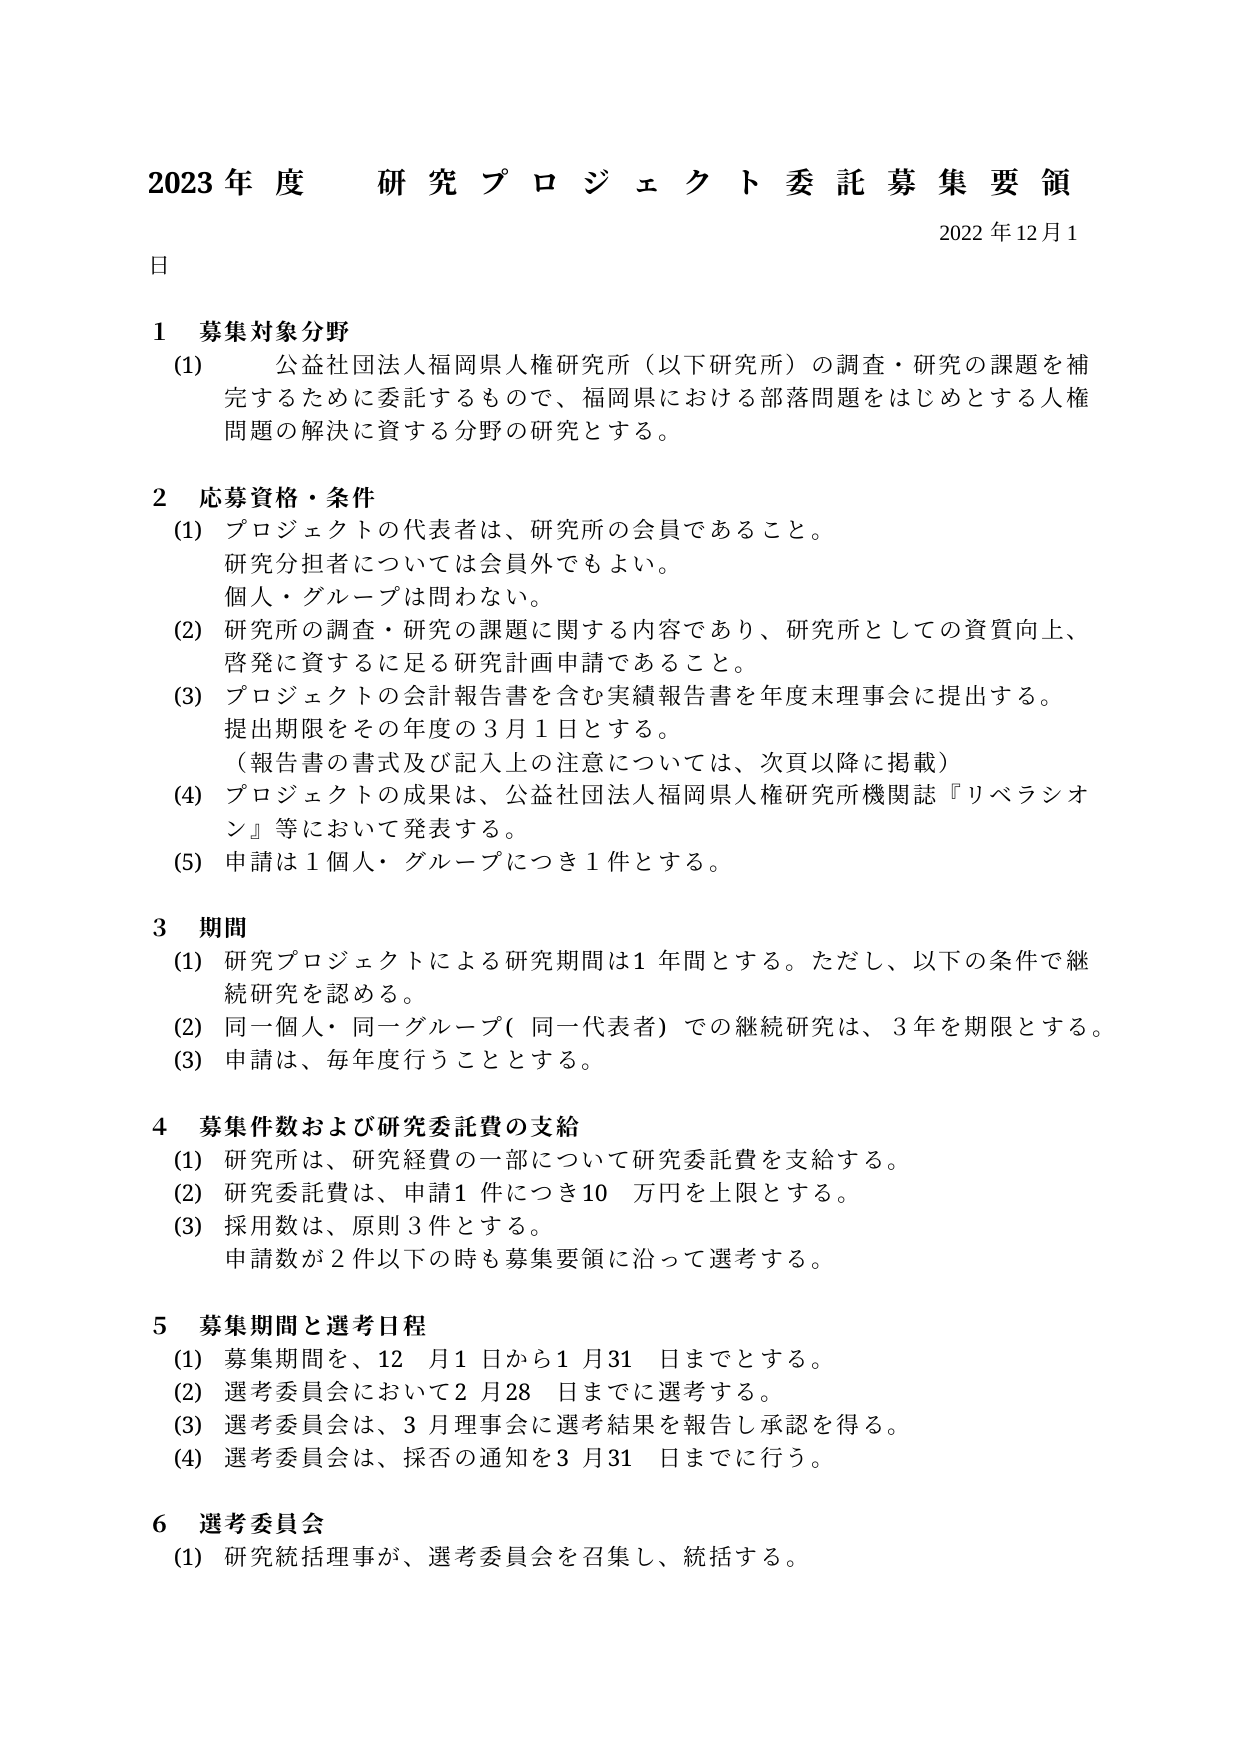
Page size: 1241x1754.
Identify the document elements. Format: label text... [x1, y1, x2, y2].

text 研究分担者については会員外でもよい。 [148, 546, 1092, 579]
subtitle 2023年度 研究プロジェクト委託募集要領 [148, 148, 1092, 214]
text ４ 募集件数および研究委託費の支給 [148, 1109, 1092, 1142]
text (3) プロジェクトの会計報告書を含む実績報告書を年度末理事会に提出する。 [148, 678, 1092, 711]
text (4) プロジェクトの成果は、公益社団法人福岡県人権研究所機関誌『リベラシオン』等において発表する。 [170, 778, 1092, 844]
text (3) 申請は、毎年度行うこととする。 [148, 1043, 1092, 1076]
text （報告書の書式及び記入上の注意については、次頁以降に掲載） [148, 744, 1092, 778]
text (1) 研究所は、研究経費の一部について研究委託費を支給する。 [170, 1142, 1092, 1175]
text (3) 採用数は、原則３件とする。 [148, 1208, 1092, 1241]
text １ 募集対象分野 [148, 314, 1092, 347]
text 個人・グループは問わない。 [148, 579, 1092, 612]
text (2) 研究所の調査・研究の課題に関する内容であり、研究所としての資質向上、啓発に資するに足る研究計画申請であること。 [148, 612, 1092, 678]
text (1) プロジェクトの代表者は、研究所の会員であること。 [148, 513, 1092, 546]
text (3) 選考委員会は、3月理事会に選考結果を報告し承認を得る。 [148, 1407, 1092, 1440]
text (1) 研究統括理事が、選考委員会を召集し、統括する。 [148, 1539, 1092, 1573]
text 2022年12月1日 [148, 214, 1092, 281]
text 申請数が２件以下の時も募集要領に沿って選考する。 [148, 1241, 1092, 1274]
text (4) 選考委員会は、採否の通知を3月31日までに行う。 [148, 1440, 1092, 1473]
text (2) 研究委託費は、申請1件につき10万円を上限とする。 [170, 1175, 1092, 1208]
text 提出期限をその年度の３月１日とする。 [148, 711, 1092, 744]
text (2) 選考委員会において2月28日までに選考する。 [148, 1374, 1092, 1407]
text ５ 募集期間と選考日程 [148, 1308, 1092, 1341]
text ２ 応募資格・条件 [148, 479, 1092, 513]
text (5) 申請は１個人･グループにつき１件とする。 [148, 844, 1092, 877]
text (1) 研究プロジェクトによる研究期間は1年間とする。ただし、以下の条件で継続研究を認める。 [170, 943, 1092, 1009]
text (1) 公益社団法人福岡県人権研究所（以下研究所）の調査・研究の課題を補完するために委託するもので、福岡県における部落問題をはじめとする人権問題の解決に資する分野の研究とする。 [170, 347, 1092, 446]
text ６ 選考委員会 [148, 1506, 1092, 1539]
text ３ 期間 [148, 910, 1092, 943]
text (2) 同一個人･同一グループ(同一代表者)での継続研究は、３年を期限とする。 [148, 1009, 1092, 1043]
text (1) 募集期間を、12 月1日から1月31日までとする。 [148, 1341, 1092, 1374]
